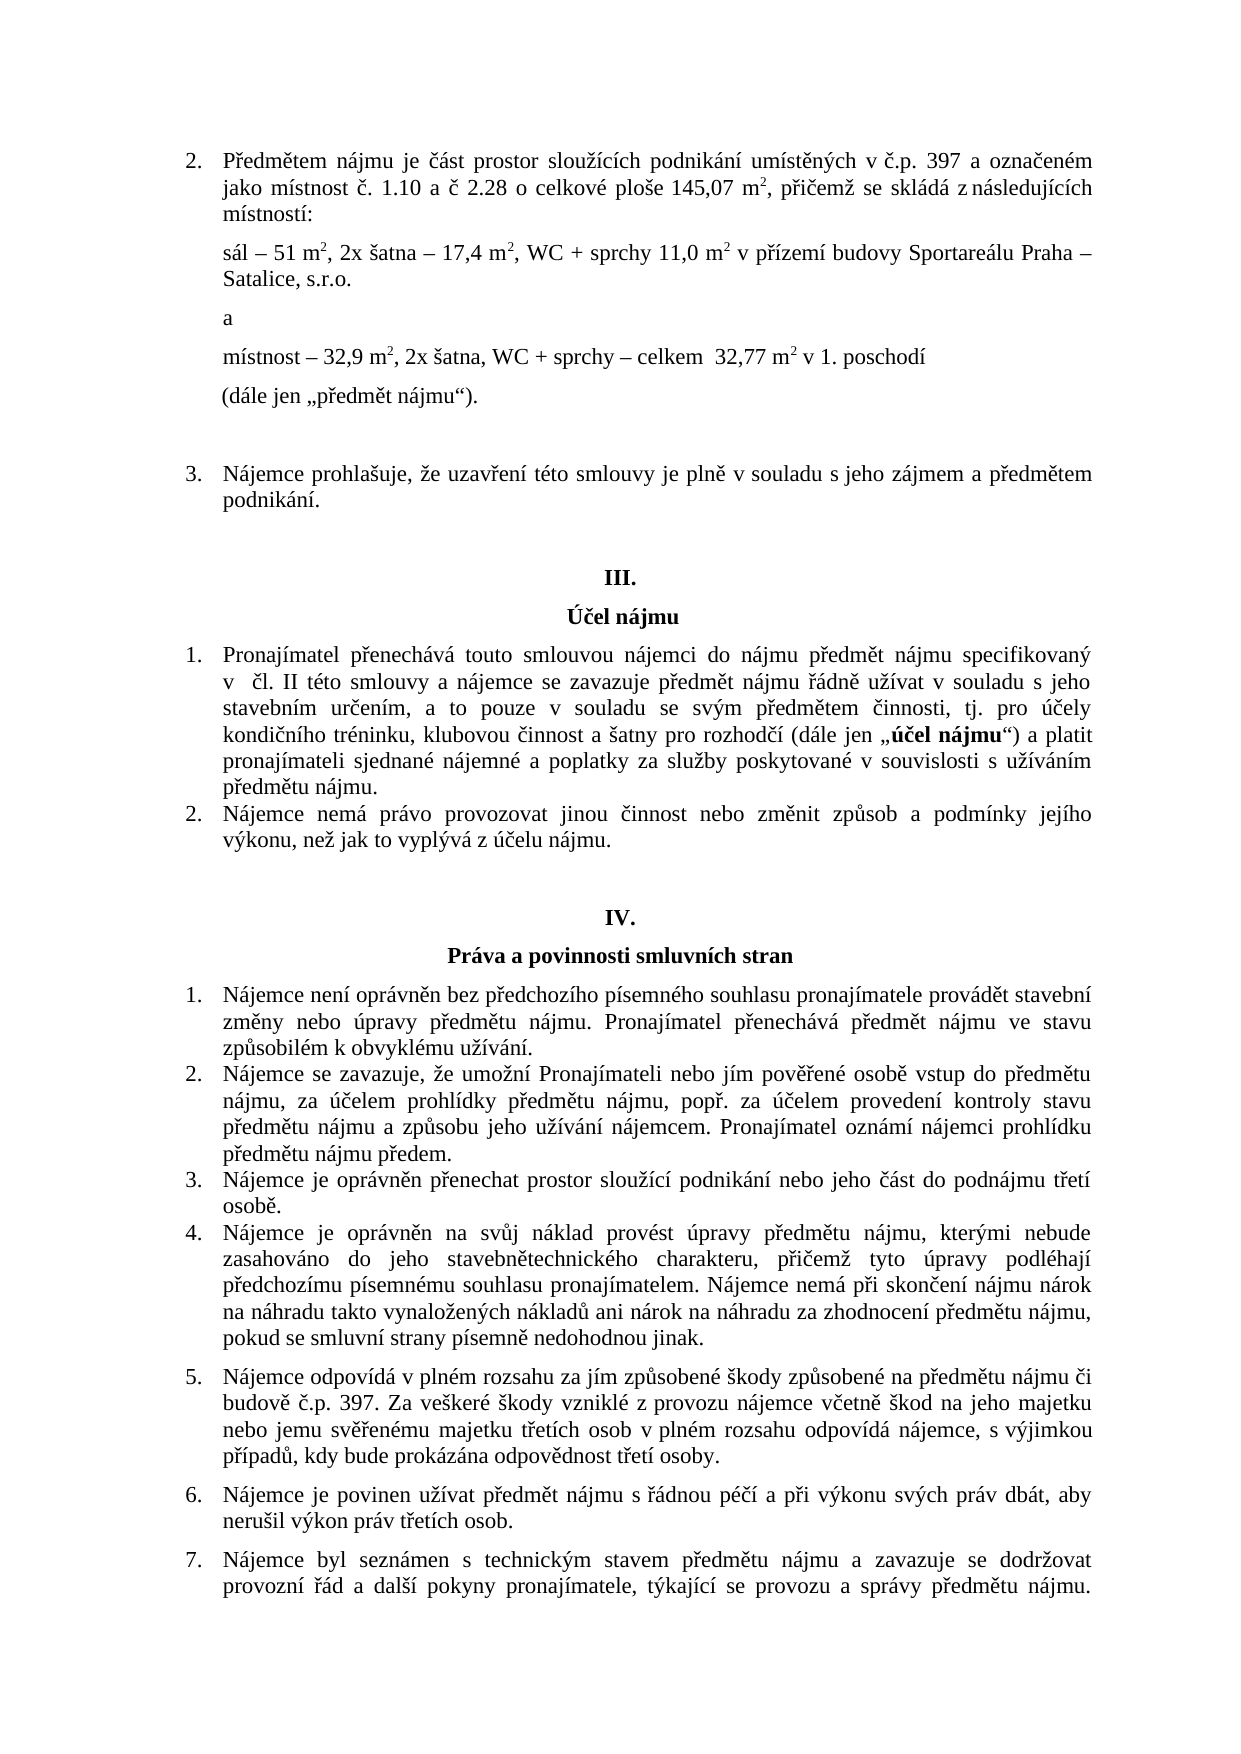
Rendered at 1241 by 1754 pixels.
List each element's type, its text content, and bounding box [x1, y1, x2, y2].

subtitle Účel nájmu [148, 603, 1093, 629]
list Nájemce je oprávněn na svůj náklad provést úpravy předmětu nájmu, kterými nebude zasahováno do jeho stavebnětechnického charakteru, přičemž tyto úpravy podléhají předchozímu písemnému souhlasu pronajímatelem. Nájemce nemá při skončení nájmu nárok na náhradu takto vynaložených nákladů ani nárok na náhradu za zhodnocení předmětu nájmu, pokud se smluvní strany písemně nedohodnou jinak. [185, 1219, 1093, 1350]
list Nájemce je povinen užívat předmět nájmu s řádnou péčí a při výkonu svých práv dbát, aby nerušil výkon práv třetích osob. [185, 1481, 1093, 1533]
list Nájemce prohlašuje, že uzavření této smlouvy je plně v souladu s jeho zájmem a předmětem podnikání. [185, 460, 1093, 512]
list Předmětem nájmu je část prostor sloužících podnikání umístěných v č.p. 397 a označeném jako místnost č. 1.10 a č 2.28 o celkové ploše 145,07 m2, přičemž se skládá z následujících místností: [185, 148, 1093, 227]
text místnost – 32,9 m2, 2x šatna, WC + sprchy – celkem 32,77 m2 v 1. poschodí [223, 343, 1093, 369]
text sál – 51 m2, 2x šatna – 17,4 m2, WC + sprchy 11,0 m2 v přízemí budovy Sportareálu Praha –Satalice, s.r.o. [223, 239, 1093, 292]
list Pronajímatel přenechává touto smlouvou nájemci do nájmu předmět nájmu specifikovaný v čl. II této smlouvy a nájemce se zavazuje předmět nájmu řádně užívat v souladu s jeho stavebním určením, a to pouze v souladu se svým předmětem činnosti, tj. pro účely kondičního tréninku, klubovou činnost a šatny pro rozhodčí (dále jen „účel nájmu“) a platit pronajímateli sjednané nájemné a poplatky za služby poskytované v souvislosti s užíváním předmětu nájmu. [185, 642, 1093, 800]
subtitle IV. [148, 904, 1093, 930]
list Nájemce nemá právo provozovat jinou činnost nebo změnit způsob a podmínky jejího výkonu, než jak to vyplývá z účelu nájmu. [185, 800, 1093, 852]
text a [223, 304, 1093, 331]
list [185, 1546, 1093, 1599]
list Nájemce je oprávněn přenechat prostor sloužící podnikání nebo jeho část do podnájmu třetí osobě. [185, 1166, 1093, 1219]
list Nájemce odpovídá v plném rozsahu za jím způsobené škody způsobené na předmětu nájmu či budově č.p. 397. Za veškeré škody vzniklé z provozu nájemce včetně škod na jeho majetku nebo jemu svěřenému majetku třetích osob v plném rozsahu odpovídá nájemce, s výjimkou případů, kdy bude prokázána odpovědnost třetí osoby. [185, 1363, 1093, 1468]
list Nájemce není oprávněn bez předchozího písemného souhlasu pronajímatele provádět stavební změny nebo úpravy předmětu nájmu. Pronajímatel přenechává předmět nájmu ve stavu způsobilém k obvyklému užívání. [185, 981, 1093, 1061]
subtitle III. [148, 564, 1093, 590]
text (dále jen „předmět nájmu“). [148, 382, 1093, 408]
list Nájemce se zavazuje, že umožní Pronajímateli nebo jím pověřené osobě vstup do předmětu nájmu, za účelem prohlídky předmětu nájmu, popř. za účelem provedení kontroly stavu předmětu nájmu a způsobu jeho užívání nájemcem. Pronajímatel oznámí nájemci prohlídku předmětu nájmu předem. [185, 1061, 1093, 1166]
subtitle Práva a povinnosti smluvních stran [148, 943, 1093, 969]
